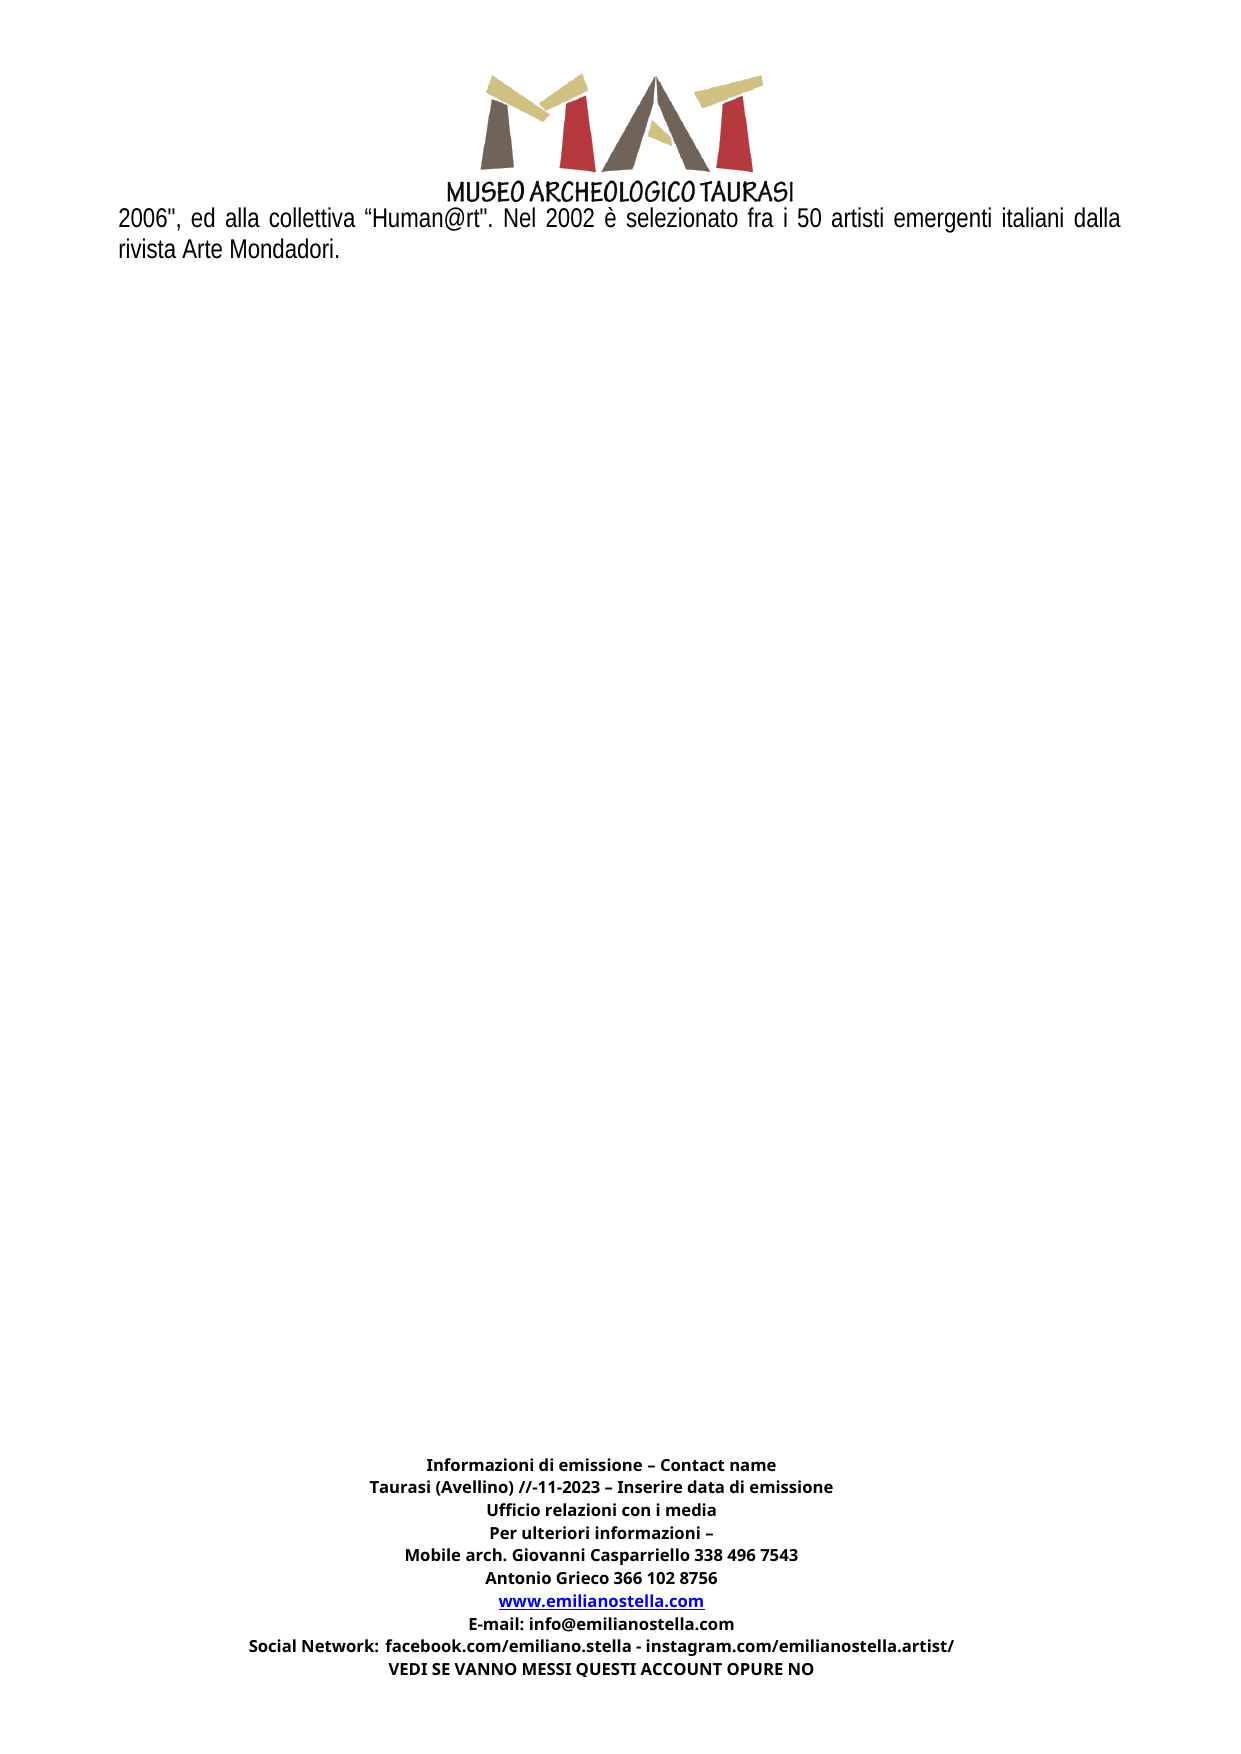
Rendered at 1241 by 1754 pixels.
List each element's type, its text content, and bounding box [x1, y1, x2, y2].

picture [447, 73, 793, 202]
